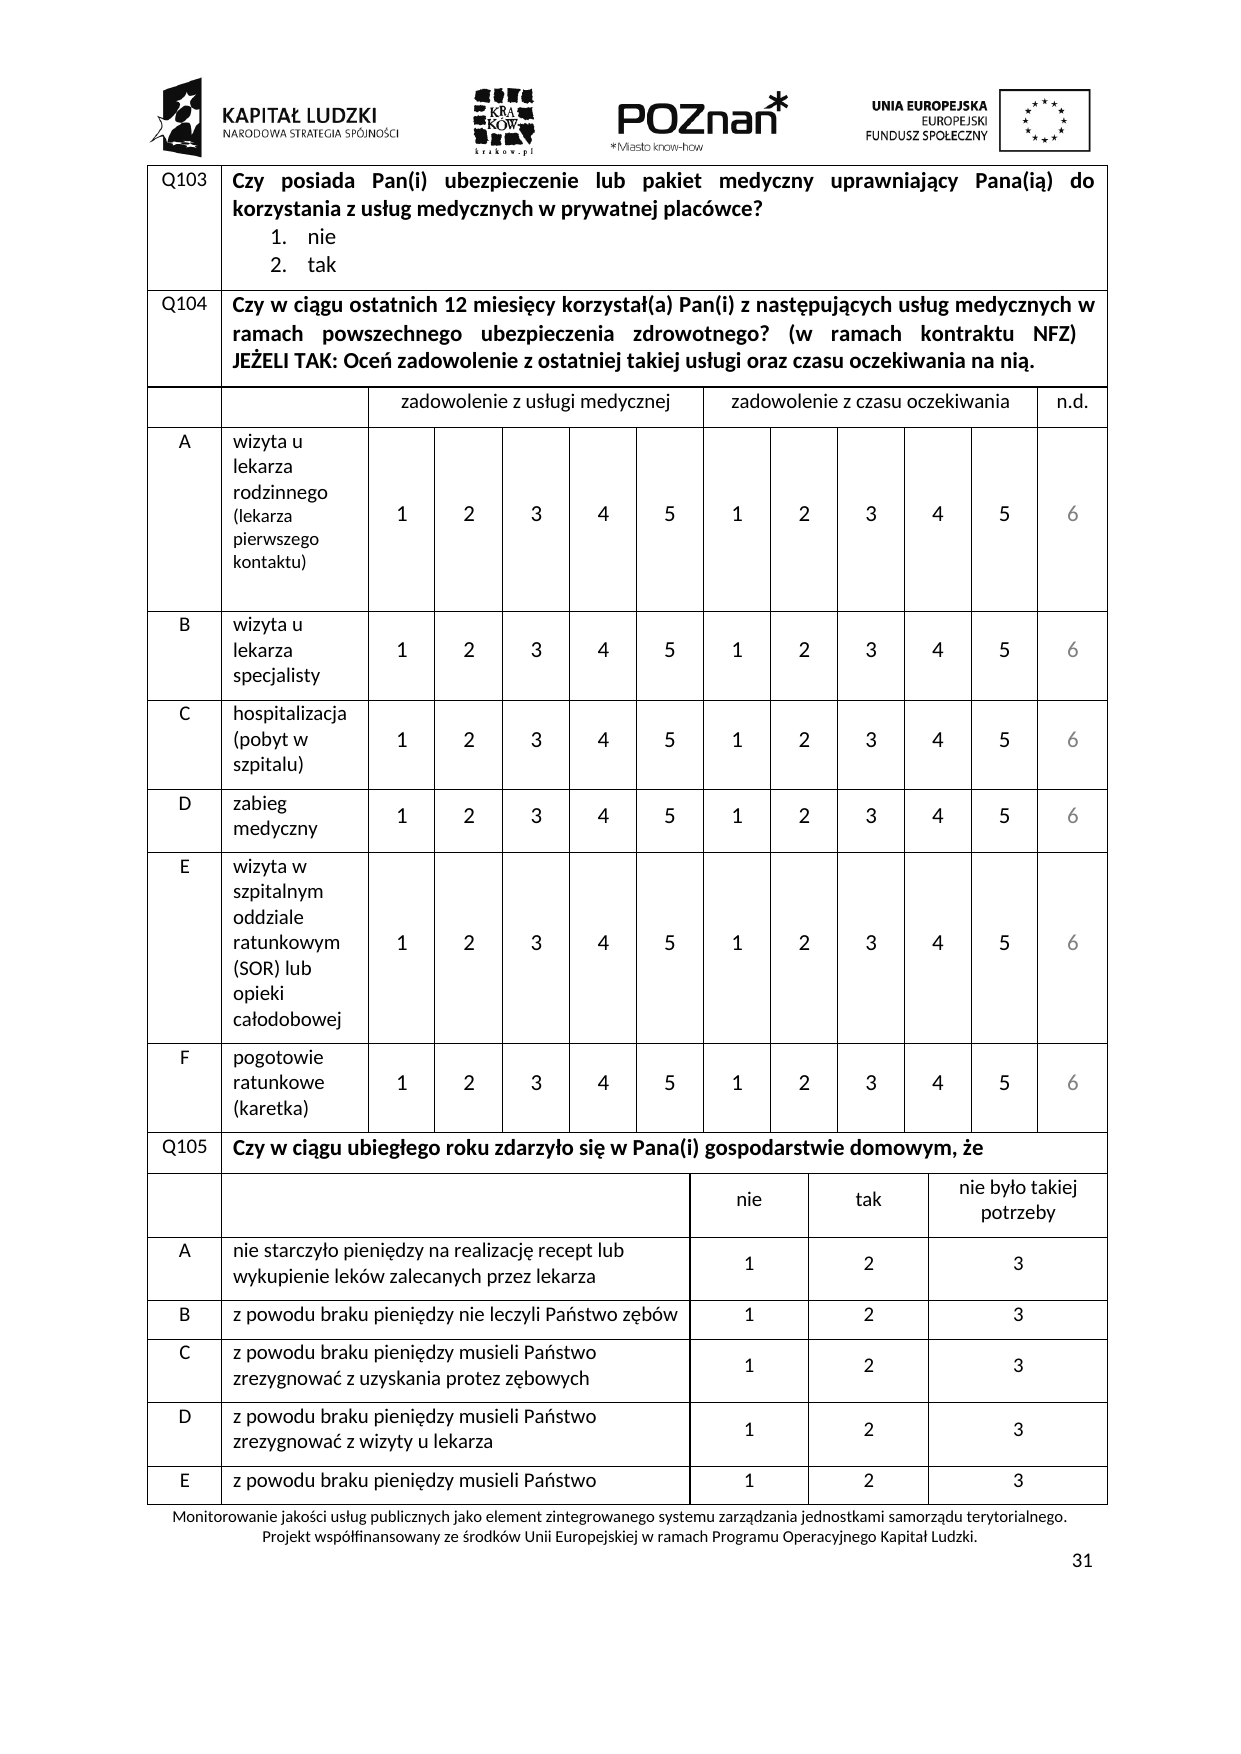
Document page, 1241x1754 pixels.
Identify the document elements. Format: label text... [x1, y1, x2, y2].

table_cell C [148, 1340, 221, 1402]
table_cell 4 [905, 853, 971, 1043]
table_cell 2 [771, 428, 837, 611]
table_cell 3 [838, 612, 904, 699]
table_cell A [148, 1238, 221, 1300]
table_cell 2 [809, 1403, 928, 1466]
table_cell 4 [570, 1044, 636, 1132]
table_cell B [148, 1301, 221, 1338]
table_cell z powodu braku pieniędzy musieli Państwo zrezygnować z uzyskania protez zębowych [222, 1340, 689, 1402]
table_cell B [148, 612, 221, 699]
table_cell 5 [972, 428, 1037, 611]
table_cell 4 [905, 428, 971, 611]
table_cell [222, 1174, 689, 1237]
table_cell 6 [1038, 790, 1107, 852]
table_cell 3 [838, 428, 904, 611]
picture [147, 73, 1093, 165]
table_cell 4 [570, 428, 636, 611]
table_cell 4 [905, 612, 971, 699]
table_cell 6 [1038, 701, 1107, 789]
table_cell 4 [570, 701, 636, 789]
table_cell 1 [369, 853, 434, 1043]
table_cell Q104 [148, 291, 221, 386]
table_cell 4 [570, 790, 636, 852]
table_cell D [148, 790, 221, 852]
table_cell 2 [771, 612, 837, 699]
table_cell 4 [570, 612, 636, 699]
table_cell zadowolenie z usługi medycznej [369, 388, 703, 427]
table_cell nie starczyło pieniędzy na realizację recept lub wykupienie leków zalecanych przez lekarza [222, 1238, 689, 1300]
table_cell Q103 [148, 166, 221, 289]
table_cell D [148, 1403, 221, 1466]
table_cell Czy w ciągu ostatnich 12 miesięcy korzystał(a) Pan(i) z następujących usług medycznych w ramach powszechnego ubezpieczenia zdrowotnego? (w ramach kontraktu NFZ) JEŻELI TAK: Oceń zadowolenie z ostatniej takiej usługi oraz czasu oczekiwania na nią. [222, 291, 1107, 386]
table_cell 5 [972, 790, 1037, 852]
table_cell tak [809, 1174, 928, 1237]
table_cell 1 [369, 701, 434, 789]
table_cell 2 [435, 853, 502, 1043]
table_cell hospitalizacja (pobyt w szpitalu) [222, 701, 368, 789]
table_cell 5 [637, 1044, 703, 1132]
table_cell 2 [435, 428, 502, 611]
table_cell 1 [369, 790, 434, 852]
table_cell z powodu braku pieniędzy musieli Państwo zrezygnować z badań medycznych (np. badania laboratoryjne, prześwietlenia, EKG) [222, 1467, 689, 1504]
table_cell 5 [972, 612, 1037, 699]
table_cell [148, 388, 221, 427]
table_cell zabieg medyczny [222, 790, 368, 852]
table_cell 3 [929, 1403, 1107, 1466]
table_cell zadowolenie z czasu oczekiwania [704, 388, 1037, 427]
table_cell 2 [809, 1301, 928, 1338]
table_cell 1 [704, 790, 770, 852]
table_cell 2 [809, 1238, 928, 1300]
table_cell 2 [771, 701, 837, 789]
table_cell 4 [905, 790, 971, 852]
table_cell [148, 1174, 221, 1237]
table_cell 5 [637, 853, 703, 1043]
table_cell 4 [905, 701, 971, 789]
table_cell 2 [771, 1044, 837, 1132]
table_cell 5 [637, 790, 703, 852]
table_cell 2 [435, 1044, 502, 1132]
table_cell 3 [929, 1301, 1107, 1338]
table_cell 4 [905, 1044, 971, 1132]
table_cell 5 [637, 701, 703, 789]
table_cell 5 [972, 701, 1037, 789]
table_cell wizyta u lekarza specjalisty [222, 612, 368, 699]
table_cell 1 [691, 1467, 808, 1504]
table_cell wizyta u lekarza rodzinnego (lekarza pierwszego kontaktu) [222, 428, 368, 611]
table_cell 5 [972, 853, 1037, 1043]
table_cell 1 [691, 1238, 808, 1300]
table_cell F [148, 1044, 221, 1132]
table_cell z powodu braku pieniędzy musieli Państwo zrezygnować z wizyty u lekarza [222, 1403, 689, 1466]
table_cell 1 [691, 1403, 808, 1466]
table_cell A [148, 428, 221, 611]
table_cell 6 [1038, 1044, 1107, 1132]
table_cell 6 [1038, 428, 1107, 611]
table_cell 4 [570, 853, 636, 1043]
table_cell 1 [691, 1340, 808, 1402]
table_cell 2 [771, 790, 837, 852]
table_cell 5 [637, 428, 703, 611]
table_cell n.d. [1038, 388, 1107, 427]
table_cell 1 [704, 612, 770, 699]
table_cell E [148, 1467, 221, 1504]
table_cell Czy posiada Pan(i) ubezpieczenie lub pakiet medyczny uprawniający Pana(ią) do korzystania z usług medycznych w prywatnej placówce? nie tak [222, 166, 1107, 289]
table_cell 3 [503, 428, 569, 611]
table_cell 3 [503, 853, 569, 1043]
table_cell 3 [503, 1044, 569, 1132]
table_cell 1 [369, 612, 434, 699]
table_cell 3 [929, 1467, 1107, 1504]
table_cell 3 [838, 790, 904, 852]
table_cell 1 [369, 428, 434, 611]
table_cell 3 [503, 701, 569, 789]
table_cell 1 [369, 1044, 434, 1132]
table_cell 1 [691, 1301, 808, 1338]
table_cell Czy w ciągu ubiegłego roku zdarzyło się w Pana(i) gospodarstwie domowym, że [222, 1133, 1107, 1173]
table_cell C [148, 701, 221, 789]
table_cell 3 [503, 790, 569, 852]
table_cell 2 [435, 790, 502, 852]
table_cell 1 [704, 701, 770, 789]
table_cell 2 [771, 853, 837, 1043]
table_cell 3 [838, 1044, 904, 1132]
table_cell 5 [972, 1044, 1037, 1132]
table_cell 1 [704, 428, 770, 611]
table_cell 3 [838, 853, 904, 1043]
table_cell 3 [838, 701, 904, 789]
table_cell 2 [809, 1467, 928, 1504]
table_cell 6 [1038, 612, 1107, 699]
table_cell [222, 388, 368, 427]
table_cell 1 [704, 1044, 770, 1132]
table_cell Q105 [148, 1133, 221, 1173]
table_cell 3 [503, 612, 569, 699]
table_cell nie było takiej potrzeby [929, 1174, 1107, 1237]
table_cell wizyta w szpitalnym oddziale ratunkowym (SOR) lub opieki całodobowej [222, 853, 368, 1043]
table_cell 5 [637, 612, 703, 699]
table_cell E [148, 853, 221, 1043]
table_cell 3 [929, 1238, 1107, 1300]
table_cell z powodu braku pieniędzy nie leczyli Państwo zębów [222, 1301, 689, 1338]
table_cell pogotowie ratunkowe (karetka) [222, 1044, 368, 1132]
table_cell 2 [435, 612, 502, 699]
table_cell nie [691, 1174, 808, 1237]
table_cell 3 [929, 1340, 1107, 1402]
table_cell 2 [435, 701, 502, 789]
table_cell 2 [809, 1340, 928, 1402]
table_cell 1 [704, 853, 770, 1043]
table_cell 6 [1038, 853, 1107, 1043]
